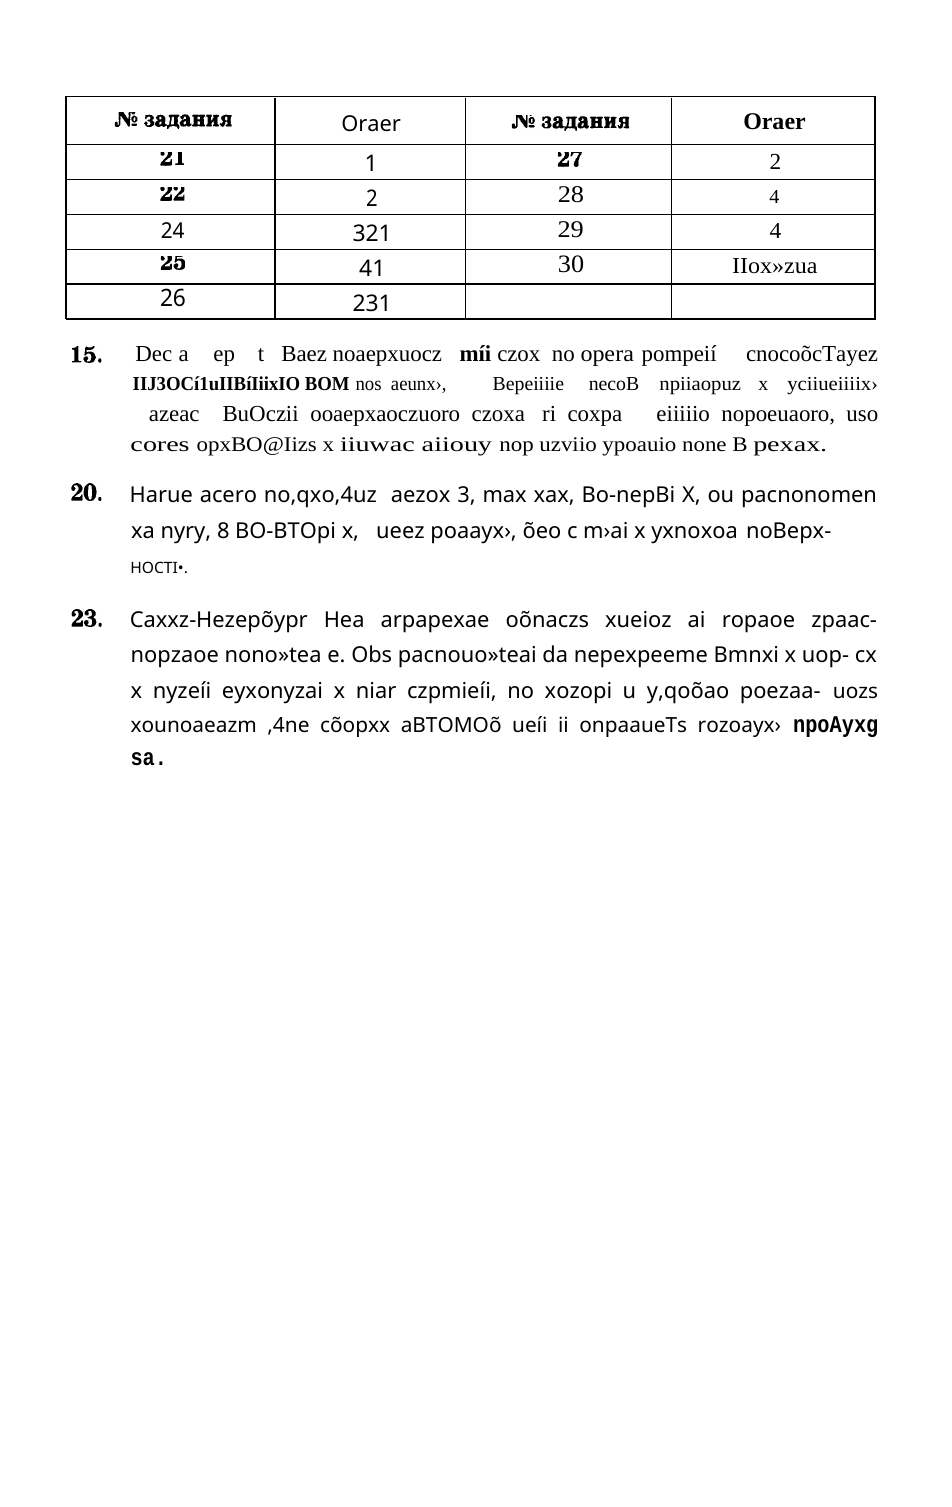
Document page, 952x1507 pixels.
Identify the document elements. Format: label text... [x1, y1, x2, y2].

text Caxxz-Hezepõypr Hea arpapexae oõnaczs xueioz ai ropaoe zpaac- nopzaoe nono»tea e. Obs pacnouo»teai da nepexpeeme Bmnxi x uop- cx x nyzeíi eyxonyzai x niar czpmieíi, no xozopi u y,qoõao poezaa- uozs xounoaeazm ,4ne cõopxx aBTOMOõ ueíi ii onpaaueTs rozoayx› npoAyxg sa. [129, 604, 878, 773]
table_cell 41 [276, 250, 465, 283]
picture [511, 115, 630, 131]
table_cell 30 [466, 250, 671, 283]
table_cell 28 [466, 180, 671, 213]
text cores opxBO@Iizs x iiuwac aiiouy nop uzviio ypoauio none B pexax. [130, 433, 888, 456]
table_cell [466, 145, 671, 179]
picture [160, 152, 184, 166]
table_cell 2 [276, 180, 465, 213]
picture [71, 483, 102, 501]
table_header Oraer [672, 97, 874, 144]
table_header [466, 97, 671, 144]
table_cell [67, 250, 274, 283]
table_cell 4 [672, 180, 874, 213]
table_cell 321 [276, 215, 465, 248]
table_cell [67, 180, 274, 213]
table_cell 2 [672, 145, 874, 179]
table_cell 4 [672, 215, 874, 248]
table_cell [672, 285, 874, 318]
table_cell [466, 285, 671, 318]
table_cell 29 [466, 215, 671, 248]
text HOCTI•. [130, 556, 888, 578]
table_cell [67, 145, 274, 179]
table_cell 26 [67, 285, 274, 318]
text Harue acero no,qxo,4uz aezox 3, max xax, Bo-nepBi X, ou pacnonomen xa nyry, 8 BO-BTOpi x, ueez poaayx›, õeo c m›ai x yxnoxoa noBepx- [129, 479, 877, 544]
picture [71, 609, 102, 627]
table_cell 24 [67, 215, 274, 248]
table_cell IIox»zua [672, 250, 874, 283]
picture [72, 346, 102, 363]
picture [160, 187, 185, 201]
table_cell 1 [276, 145, 465, 179]
table_header [67, 97, 275, 144]
picture [114, 112, 232, 129]
table_cell 231 [276, 285, 465, 318]
table_header Oraer [276, 97, 465, 144]
text Dec a ep t Baez noaepxuocz míi czox no opera pompeií cnocoõcTayez IIJ3OCí1uIIBíIiixIO BOM nos aeunx›, Bepeiiiie necoB npiiaopuz x yciiueiiiix› azeac BuOczii ooaepxaoczuoro czoxa ri coxpa eiiiiio nopoeuaoro, uso [130, 340, 878, 427]
picture [557, 152, 583, 167]
picture [160, 256, 185, 270]
